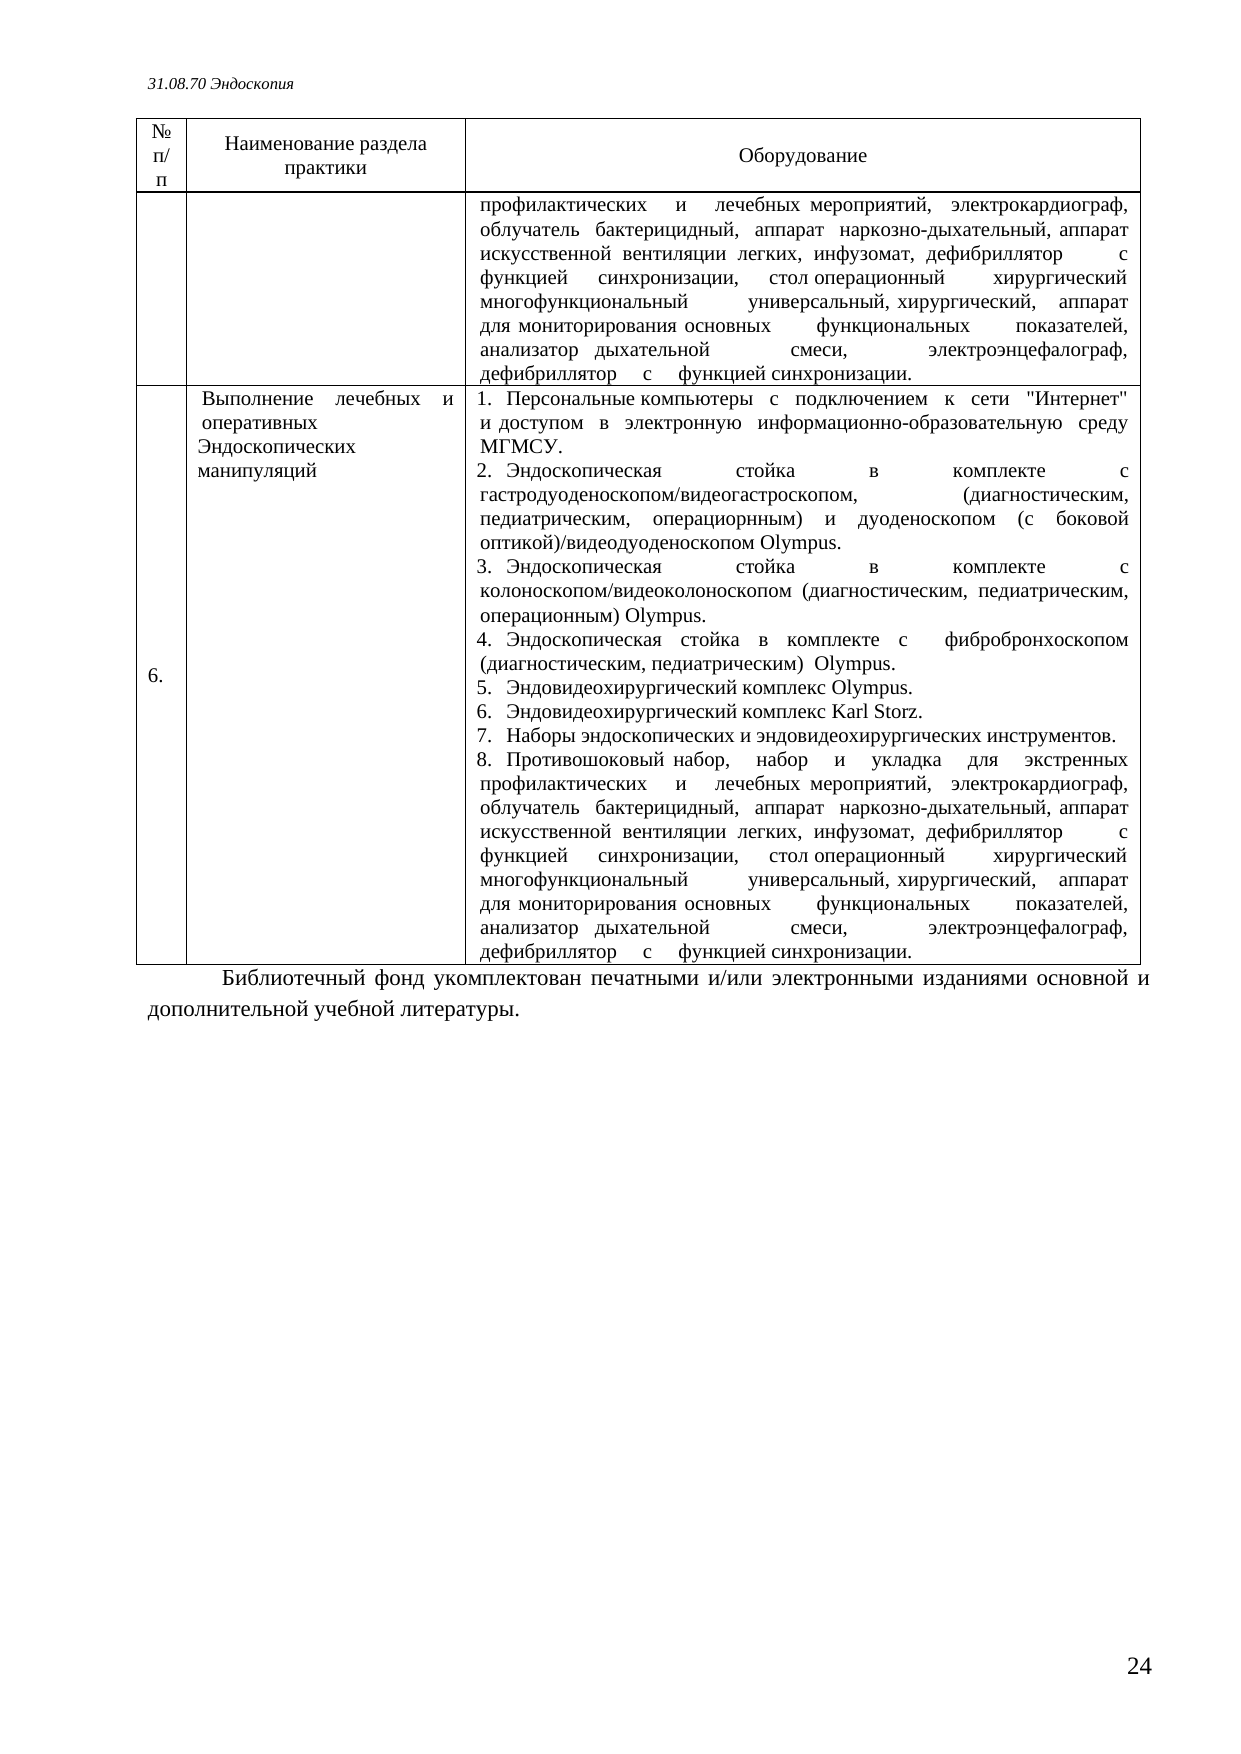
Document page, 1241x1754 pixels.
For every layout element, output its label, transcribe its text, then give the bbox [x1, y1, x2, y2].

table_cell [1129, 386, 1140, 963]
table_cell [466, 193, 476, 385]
table_header № п/п [137, 119, 186, 191]
list Библиотечный фонд укомплектован печатными и/или электронными изданиями основной и дополнительной учебной литературы. [148, 964, 1152, 1021]
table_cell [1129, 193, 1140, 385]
table_header Наименование раздела практики [187, 119, 465, 191]
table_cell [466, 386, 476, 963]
table_cell [137, 193, 186, 385]
table_cell [137, 386, 186, 963]
table_cell Выполнение лечебных и оперативных Эндоскопических манипуляций [187, 386, 465, 963]
table_header Оборудование [466, 119, 1140, 191]
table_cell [187, 193, 465, 385]
